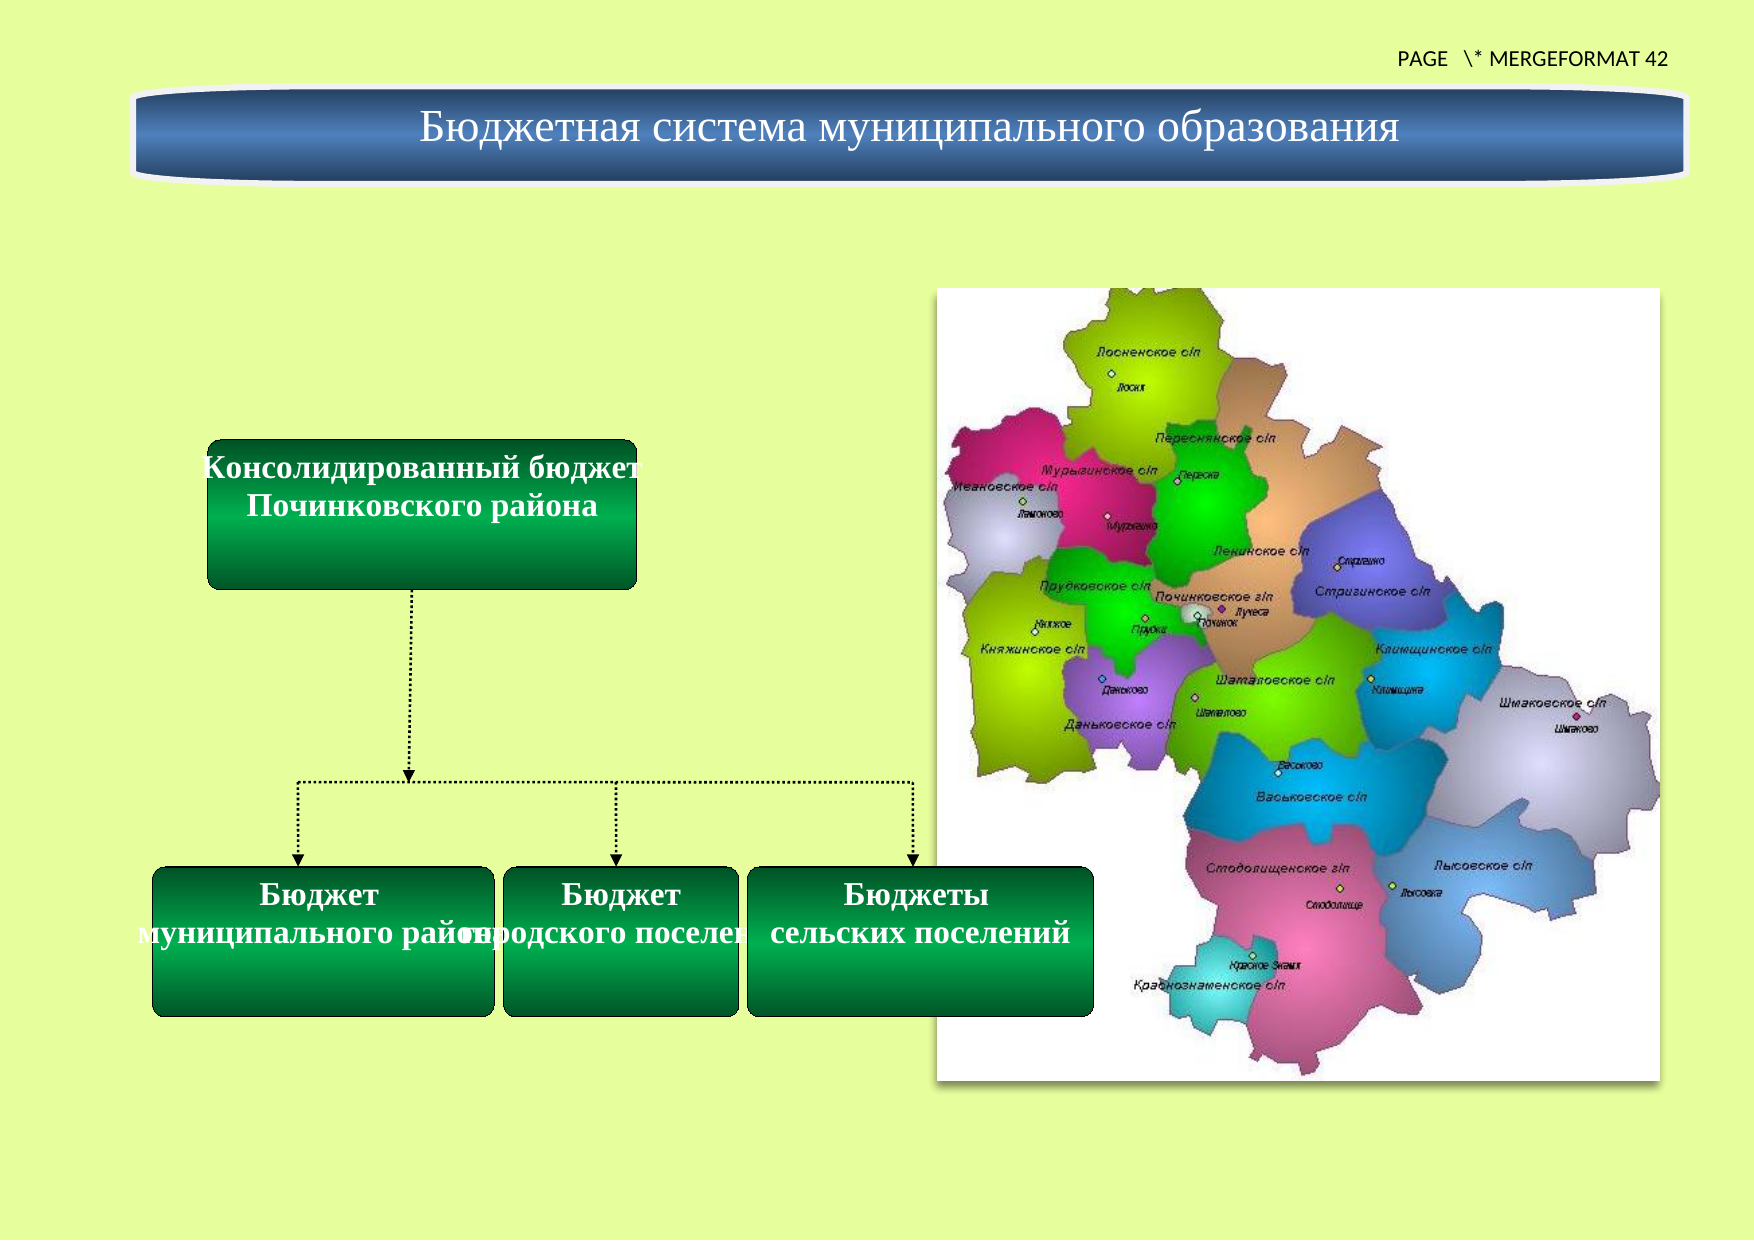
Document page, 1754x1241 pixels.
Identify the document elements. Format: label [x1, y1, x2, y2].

picture [937, 288, 1660, 1081]
